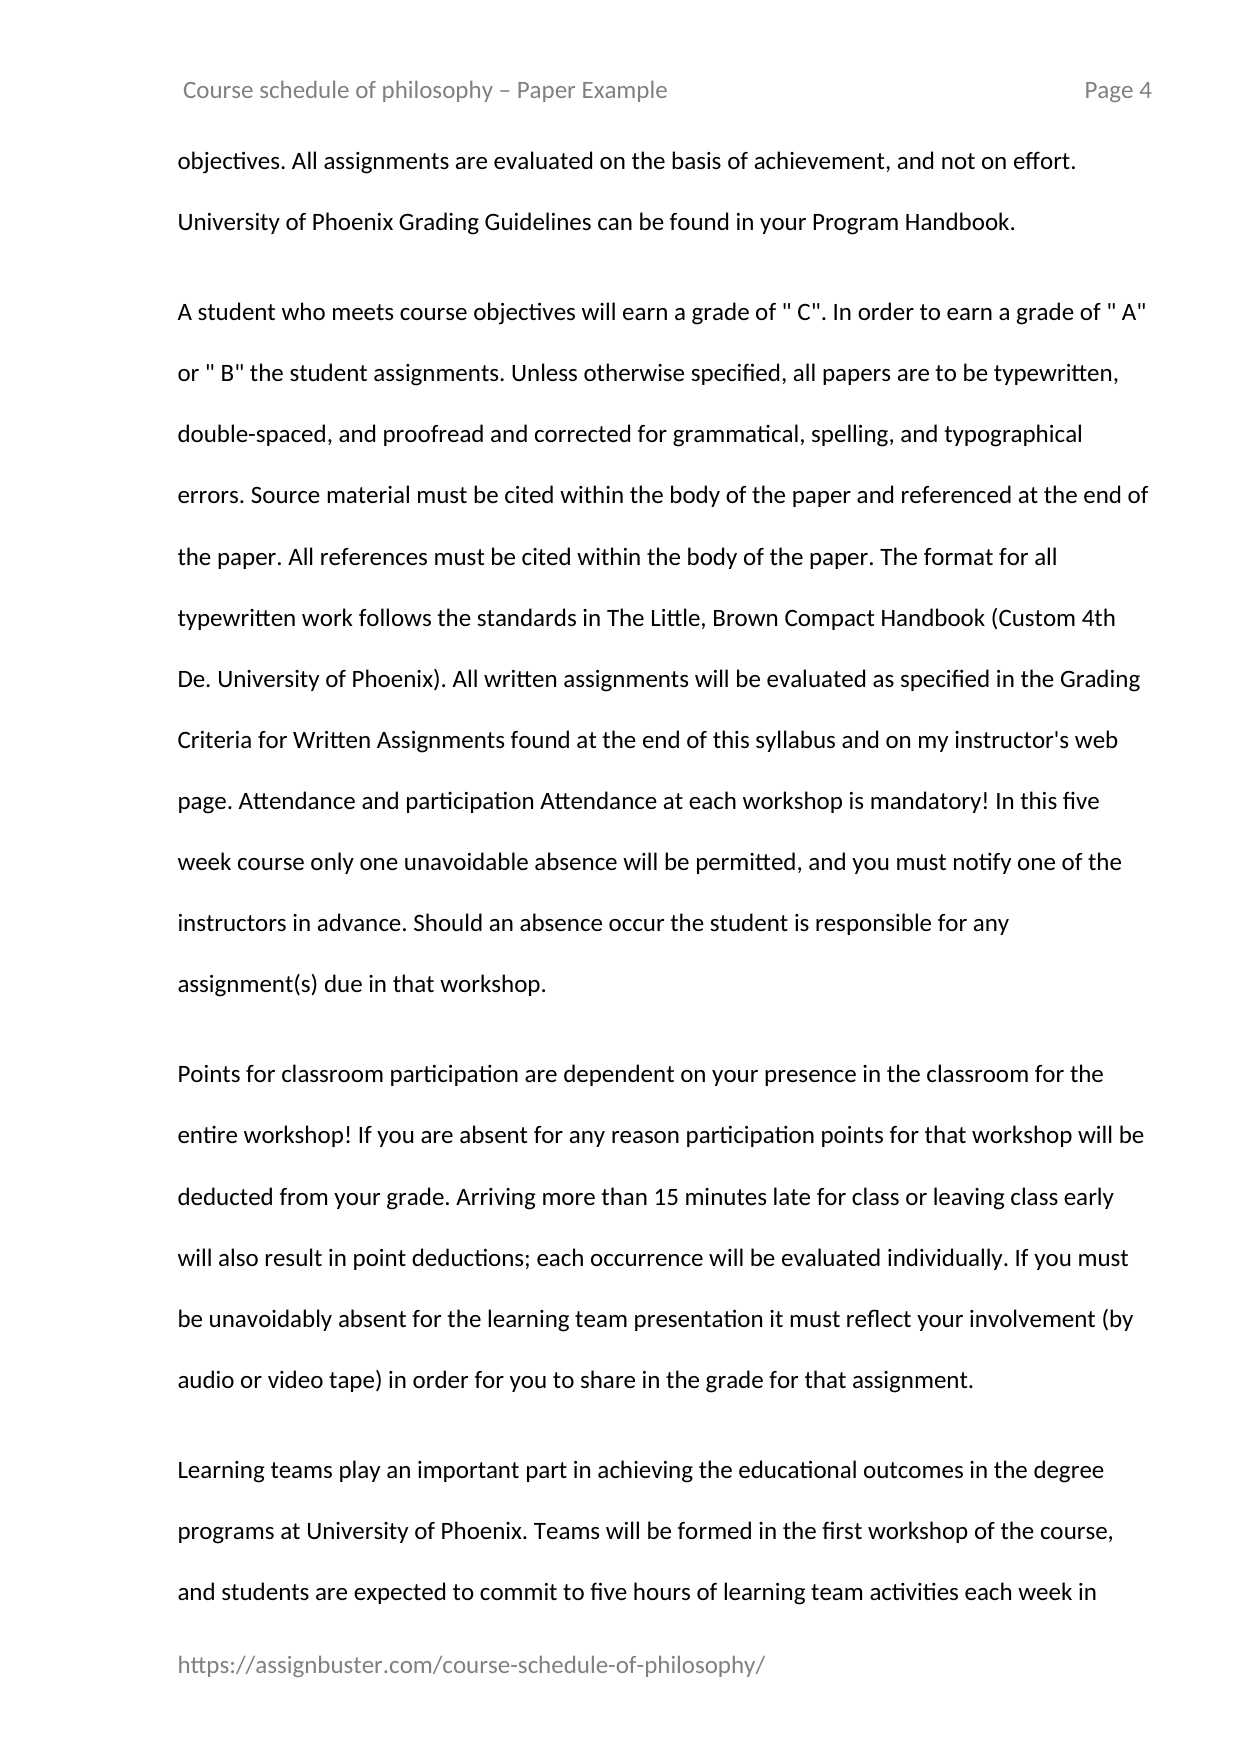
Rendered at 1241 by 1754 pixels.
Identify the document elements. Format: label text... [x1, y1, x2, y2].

text A student who meets course objectives will earn a grade of " C". In order to earn a grade of " A" or " B" the student assignments. Unless otherwise specified, all papers are to be typewritten, double-spaced, and proofread and corrected for grammatical, spelling, and typographical errors. Source material must be cited within the body of the paper and referenced at the end of the paper. All references must be cited within the body of the paper. The format for all typewritten work follows the standards in The Little, Brown Compact Handbook (Custom 4th De. University of Phoenix). All written assignments will be evaluated as specified in the Grading Criteria for Written Assignments found at the end of this syllabus and on my instructor's web page. Attendance and participation Attendance at each workshop is mandatory! In this five week course only one unavoidable absence will be permitted, and you must notify one of the instructors in advance. Should an absence occur the student is responsible for any assignment(s) due in that workshop. [177, 297, 1152, 998]
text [177, 1454, 1152, 1607]
text Points for classroom participation are dependent on your presence in the classroom for the entire workshop! If you are absent for any reason participation points for that workshop will be deducted from your grade. Arriving more than 15 minutes late for class or leaving class early will also result in point deductions; each occurrence will be evaluated individually. If you must be unavoidably absent for the learning team presentation it must reflect your involvement (by audio or video tape) in order for you to share in the grade for that assignment. [177, 1058, 1152, 1394]
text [177, 145, 1152, 237]
